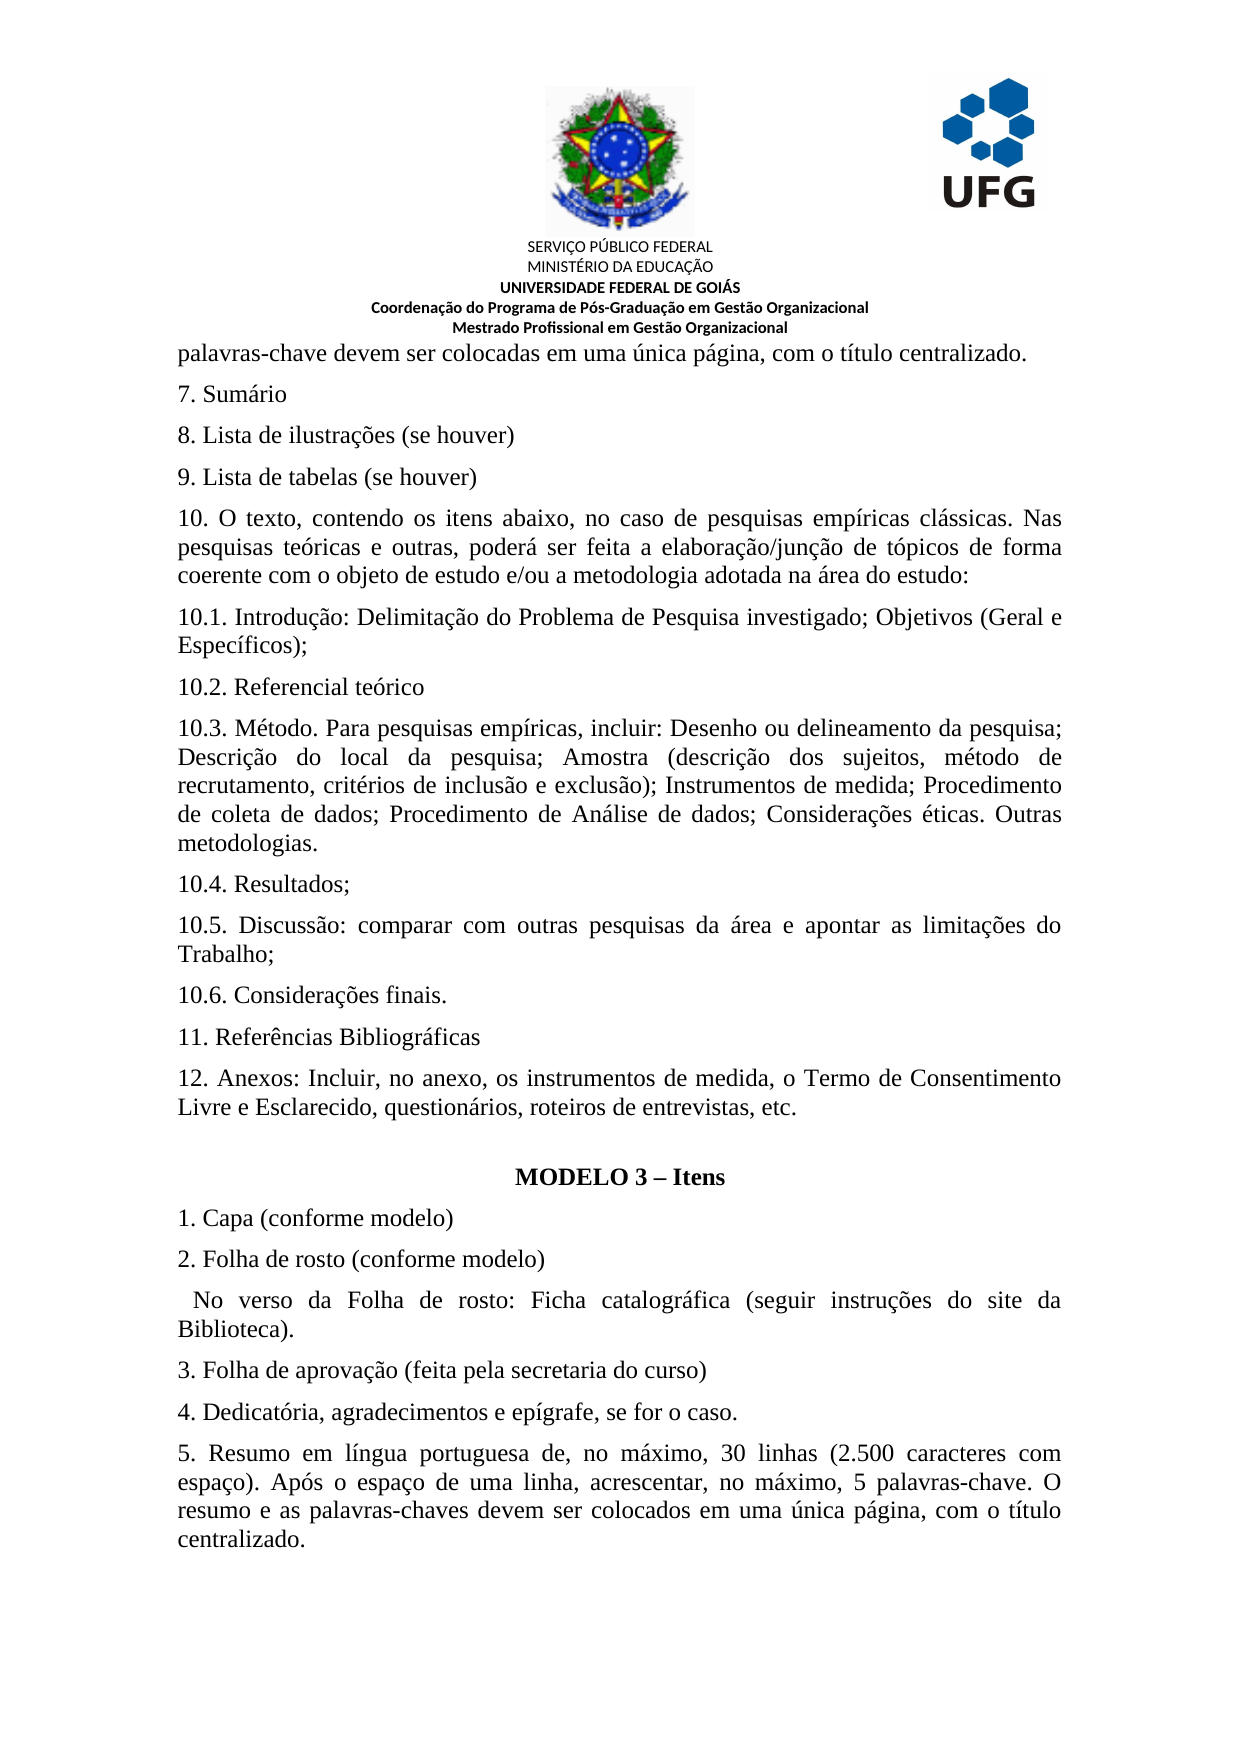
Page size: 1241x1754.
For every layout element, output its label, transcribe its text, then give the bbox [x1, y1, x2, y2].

text 3. Folha de aprovação (feita pela secretaria do curso) [177, 1355, 1063, 1384]
text 10.4. Resultados; [177, 869, 1063, 898]
text 7. Sumário [177, 379, 1063, 408]
text No verso da Folha de rosto: Ficha catalográfica (seguir instruções do site da Biblioteca). [177, 1285, 1063, 1343]
text 10.2. Referencial teórico [177, 672, 1063, 700]
text 10.1. Introdução: Delimitação do Problema de Pesquisa investigado; Objetivos (Geral e Específicos); [177, 602, 1063, 659]
text 11. Referências Bibliográficas [177, 1022, 1063, 1050]
text 10.5. Discussão: comparar com outras pesquisas da área e apontar as limitações do Trabalho; [177, 910, 1063, 968]
text 5. Resumo em língua portuguesa de, no máximo, 30 linhas (2.500 caracteres com espaço). Após o espaço de uma linha, acrescentar, no máximo, 5 palavras-chave. O resumo e as palavras-chaves devem ser colocados em uma única página, com o título centralizado. [177, 1438, 1063, 1553]
text 9. Lista de tabelas (se houver) [177, 462, 1063, 490]
text 1. Capa (conforme modelo) [177, 1203, 1063, 1232]
text 10. O texto, contendo os itens abaixo, no caso de pesquisas empíricas clássicas. Nas pesquisas teóricas e outras, poderá ser feita a elaboração/junção de tópicos de forma coerente com o objeto de estudo e/ou a metodologia adotada na área do estudo: [177, 503, 1063, 589]
text 4. Dedicatória, agradecimentos e epígrafe, se for o caso. [177, 1397, 1063, 1425]
text 8. Lista de ilustrações (se houver) [177, 420, 1063, 449]
text 12. Anexos: Incluir, no anexo, os instrumentos de medida, o Termo de Consentimento Livre e Esclarecido, questionários, roteiros de entrevistas, etc. [177, 1063, 1063, 1120]
text 10.3. Método. Para pesquisas empíricas, incluir: Desenho ou delineamento da pesquisa; Descrição do local da pesquisa; Amostra (descrição dos sujeitos, método de recrutamento, critérios de inclusão e exclusão); Instrumentos de medida; Procedimento de coleta de dados; Procedimento de Análise de dados; Considerações éticas. Outras metodologias. [177, 713, 1063, 857]
text MODELO 3 – Itens [177, 1162, 1063, 1190]
text 2. Folha de rosto (conforme modelo) [177, 1244, 1063, 1273]
text 10.6. Considerações finais. [177, 980, 1063, 1009]
picture [928, 73, 1049, 211]
